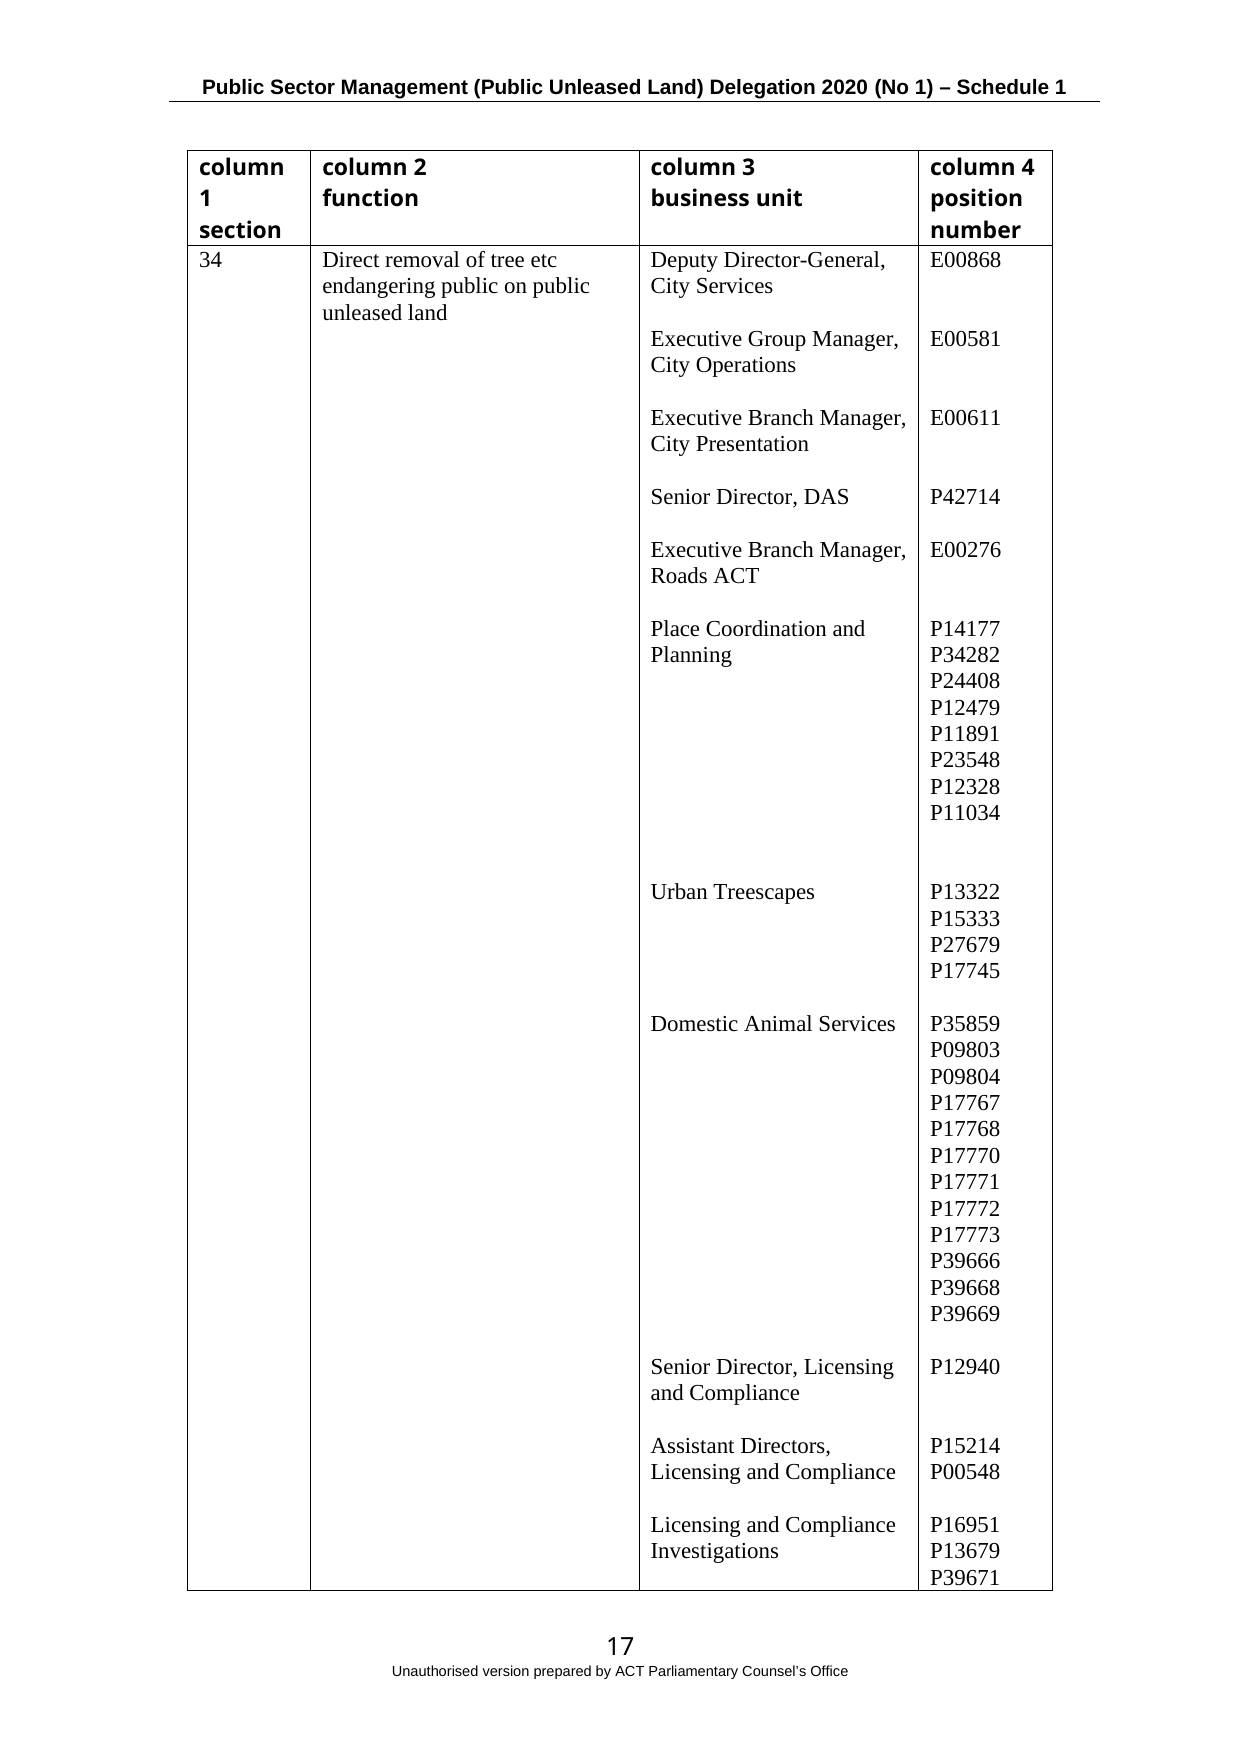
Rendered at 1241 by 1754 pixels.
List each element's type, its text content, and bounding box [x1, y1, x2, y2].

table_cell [640, 246, 918, 1590]
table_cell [919, 246, 1052, 1590]
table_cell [311, 246, 639, 1590]
table_header column 2 function [311, 151, 639, 245]
table_cell 34 [188, 246, 310, 1590]
table_header column 3 business unit [640, 151, 918, 245]
table_header column 4 position number [919, 151, 1052, 245]
table_header column 1 section [188, 151, 310, 245]
